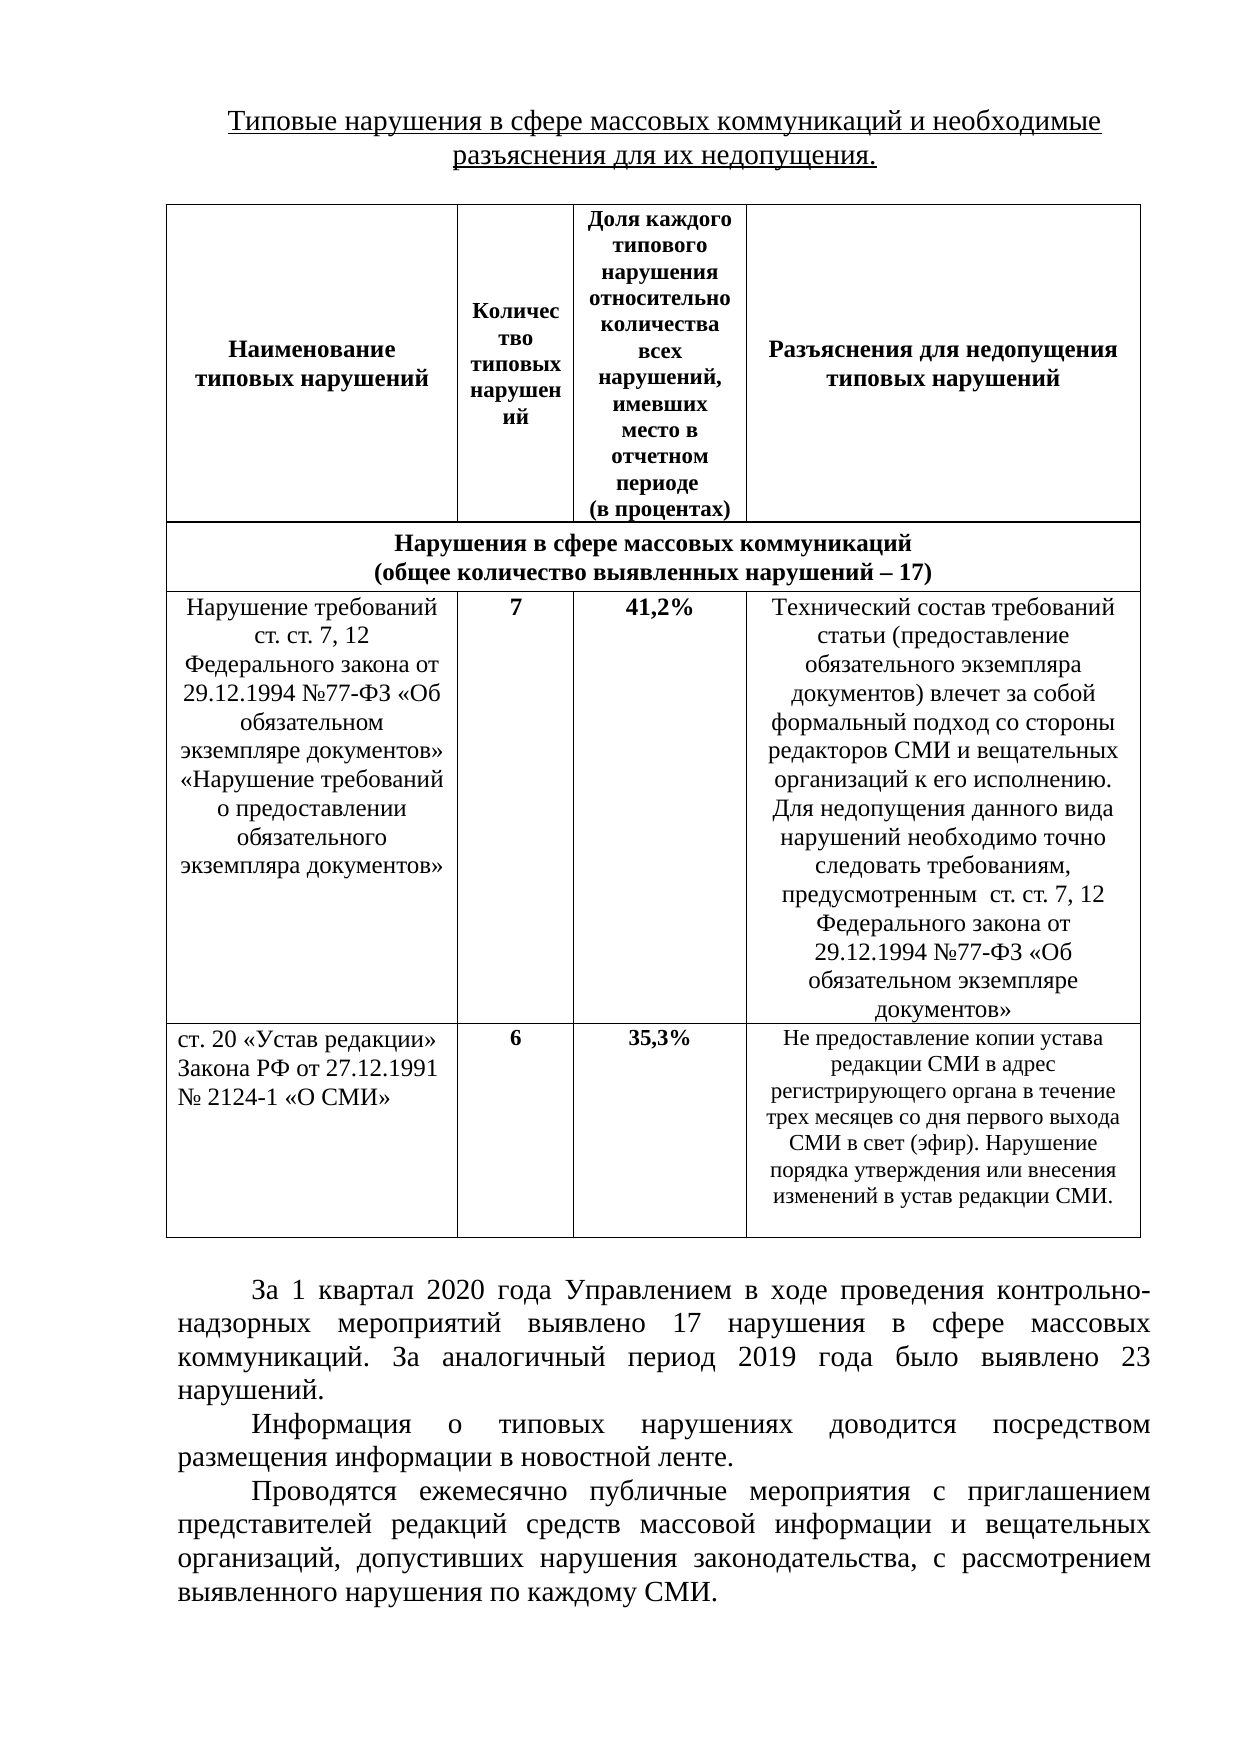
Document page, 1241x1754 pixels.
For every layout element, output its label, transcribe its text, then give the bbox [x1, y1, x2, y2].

table_cell ст. 20 «Устав редакции» Закона РФ от 27.12.1991 № 2124-1 «О СМИ» [167, 1024, 457, 1237]
text За 1 квартал 2020 года Управлением в ходе проведения контрольно-надзорных мероприятий выявлено 17 нарушения в сфере массовых коммуникаций. За аналогичный период 2019 года было выявлено 23 нарушений. [177, 1272, 1152, 1406]
table_cell Нарушение требований ст. ст. 7, 12 Федерального закона от 29.12.1994 №77-ФЗ «Об обязательном экземпляре документов» «Нарушение требований о предоставлении обязательного экземпляра документов» [167, 592, 457, 1023]
table_cell 7 [458, 592, 573, 1023]
table_header Количество типовых нарушений [458, 205, 573, 521]
table_cell 6 [458, 1024, 573, 1237]
table_header Наименование типовых нарушений [167, 205, 457, 521]
table_cell 41,2% [574, 592, 746, 1023]
text Проводятся ежемесячно публичные мероприятия с приглашением представителей редакций средств массовой информации и вещательных организаций, допустивших нарушения законодательства, с рассмотрением выявленного нарушения по каждому СМИ. [177, 1473, 1152, 1607]
text Типовые нарушения в сфере массовых коммуникаций и необходимые разъяснения для их недопущения. [177, 103, 1152, 171]
text Информация о типовых нарушениях доводится посредством размещения информации в новостной ленте. [177, 1406, 1152, 1473]
table_cell 35,3% [574, 1024, 746, 1237]
table_cell Нарушения в сфере массовых коммуникаций (общее количество выявленных нарушений – 17) [167, 523, 1140, 591]
table_cell Технический состав требований статьи (предоставление обязательного экземпляра документов) влечет за собой формальный подход со стороны редакторов СМИ и вещательных организаций к его исполнению. Для недопущения данного вида нарушений необходимо точно следовать требованиям, предусмотренным ст. ст. 7, 12 Федерального закона от 29.12.1994 №77-ФЗ «Об обязательном экземпляре документов» [747, 592, 1140, 1023]
table_header Разъяснения для недопущения типовых нарушений [747, 205, 1140, 521]
table_header Доля каждого типового нарушения относительно количества всех нарушений, имевших место в отчетном периоде (в процентах) [574, 205, 746, 521]
table_cell Не предоставление копии устава редакции СМИ в адрес регистрирующего органа в течение трех месяцев со дня первого выхода СМИ в свет (эфир). Нарушение порядка утверждения или внесения изменений в устав редакции СМИ. [747, 1024, 1140, 1237]
